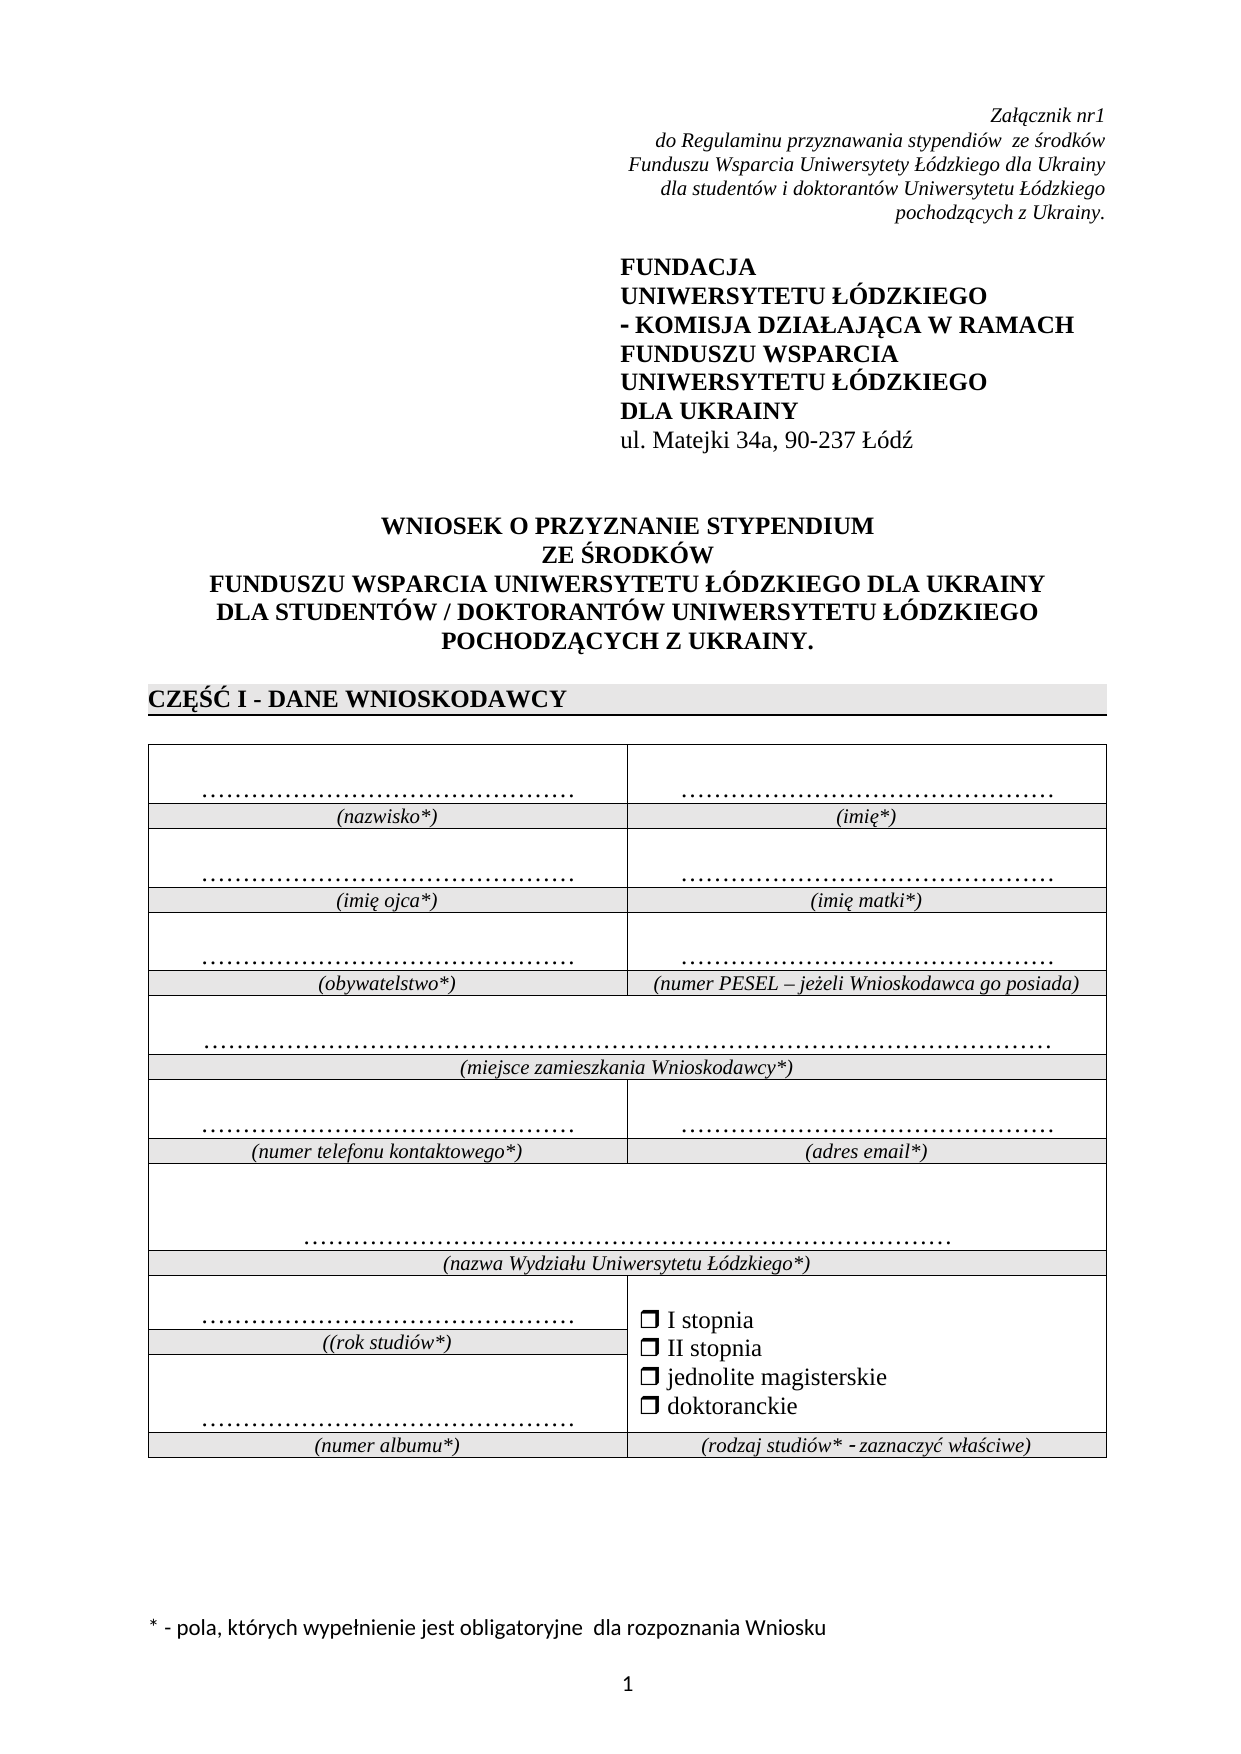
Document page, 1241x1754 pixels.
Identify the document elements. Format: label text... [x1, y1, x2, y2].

text FUNDACJA [620, 252, 1107, 281]
table_cell (imię ojca*) [149, 888, 627, 912]
table_cell …………………………………………………………………… [149, 1164, 1106, 1250]
table_cell (adres email*) [628, 1139, 1106, 1163]
text ZE ŚRODKÓW [148, 540, 1107, 569]
table_cell ……………………………………… [628, 1080, 1106, 1137]
text Załącznik nr1 [620, 103, 1107, 127]
table_cell ……………………………………… [149, 829, 627, 887]
table_cell (numer albumu*) [149, 1433, 627, 1457]
text CZĘŚĆ I - DANE WNIOSKODAWCY [148, 684, 1107, 714]
table_cell (rodzaj studiów* zaznaczyć właściwe) [628, 1433, 1106, 1457]
table_cell I stopnia II stopnia jednolite magisterskie doktoranckie [628, 1276, 1106, 1432]
text ul. Matejki 34a, 90-237 Łódź [620, 425, 1107, 454]
text FUNDUSZU WSPARCIA UNIWERSYTETU ŁÓDZKIEGO DLA UKRAINY [148, 569, 1107, 597]
table_cell (nazwa Wydziału Uniwersytetu Łódzkiego*) [149, 1251, 1106, 1275]
table_cell ((rok studiów*) [149, 1330, 627, 1354]
table_cell ……………………………………… [628, 913, 1106, 970]
table_cell (obywatelstwo*) [149, 971, 627, 995]
table_cell (imię matki*) [628, 888, 1106, 912]
table_cell ……………………………………… [149, 913, 627, 970]
table_cell ……………………………………… [149, 1276, 627, 1329]
table_cell (imię*) [628, 804, 1106, 828]
table_cell ……………………………………… [149, 1355, 627, 1432]
table_cell ……………………………………… [149, 1080, 627, 1137]
text DLA UKRAINY [620, 396, 1107, 425]
text UNIWERSYTETU ŁÓDZKIEGO [620, 281, 1107, 310]
table_cell (miejsce zamieszkania Wnioskodawcy*) [149, 1055, 1106, 1079]
text WNIOSEK O PRZYZNANIE STYPENDIUM [148, 511, 1107, 540]
table_cell ………………………………………………………………………………………… [149, 996, 1106, 1054]
table_cell (numer PESEL – jeżeli Wnioskodawca go posiada) [628, 971, 1106, 995]
table_cell ……………………………………… [628, 829, 1106, 887]
text DLA STUDENTÓW / DOKTORANTÓW UNIWERSYTETU ŁÓDZKIEGO POCHODZĄCYCH Z UKRAINY. [148, 597, 1107, 655]
table_header ……………………………………… [628, 745, 1106, 803]
table_header ……………………………………… [149, 745, 627, 803]
table_cell (nazwisko*) [149, 804, 627, 828]
text do Regulaminu przyznawania stypendiów ze środków Funduszu Wsparcia Uniwersytety Łódzkiego dla Ukrainy dla studentów i doktorantów Uniwersytetu Łódzkiego pochodzących z Ukrainy. [620, 127, 1107, 224]
table_cell (numer telefonu kontaktowego*) [149, 1139, 627, 1163]
text KOMISJA DZIAŁAJĄCA W RAMACH FUNDUSZU WSPARCIA UNIWERSYTETU ŁÓDZKIEGO [620, 310, 1107, 396]
